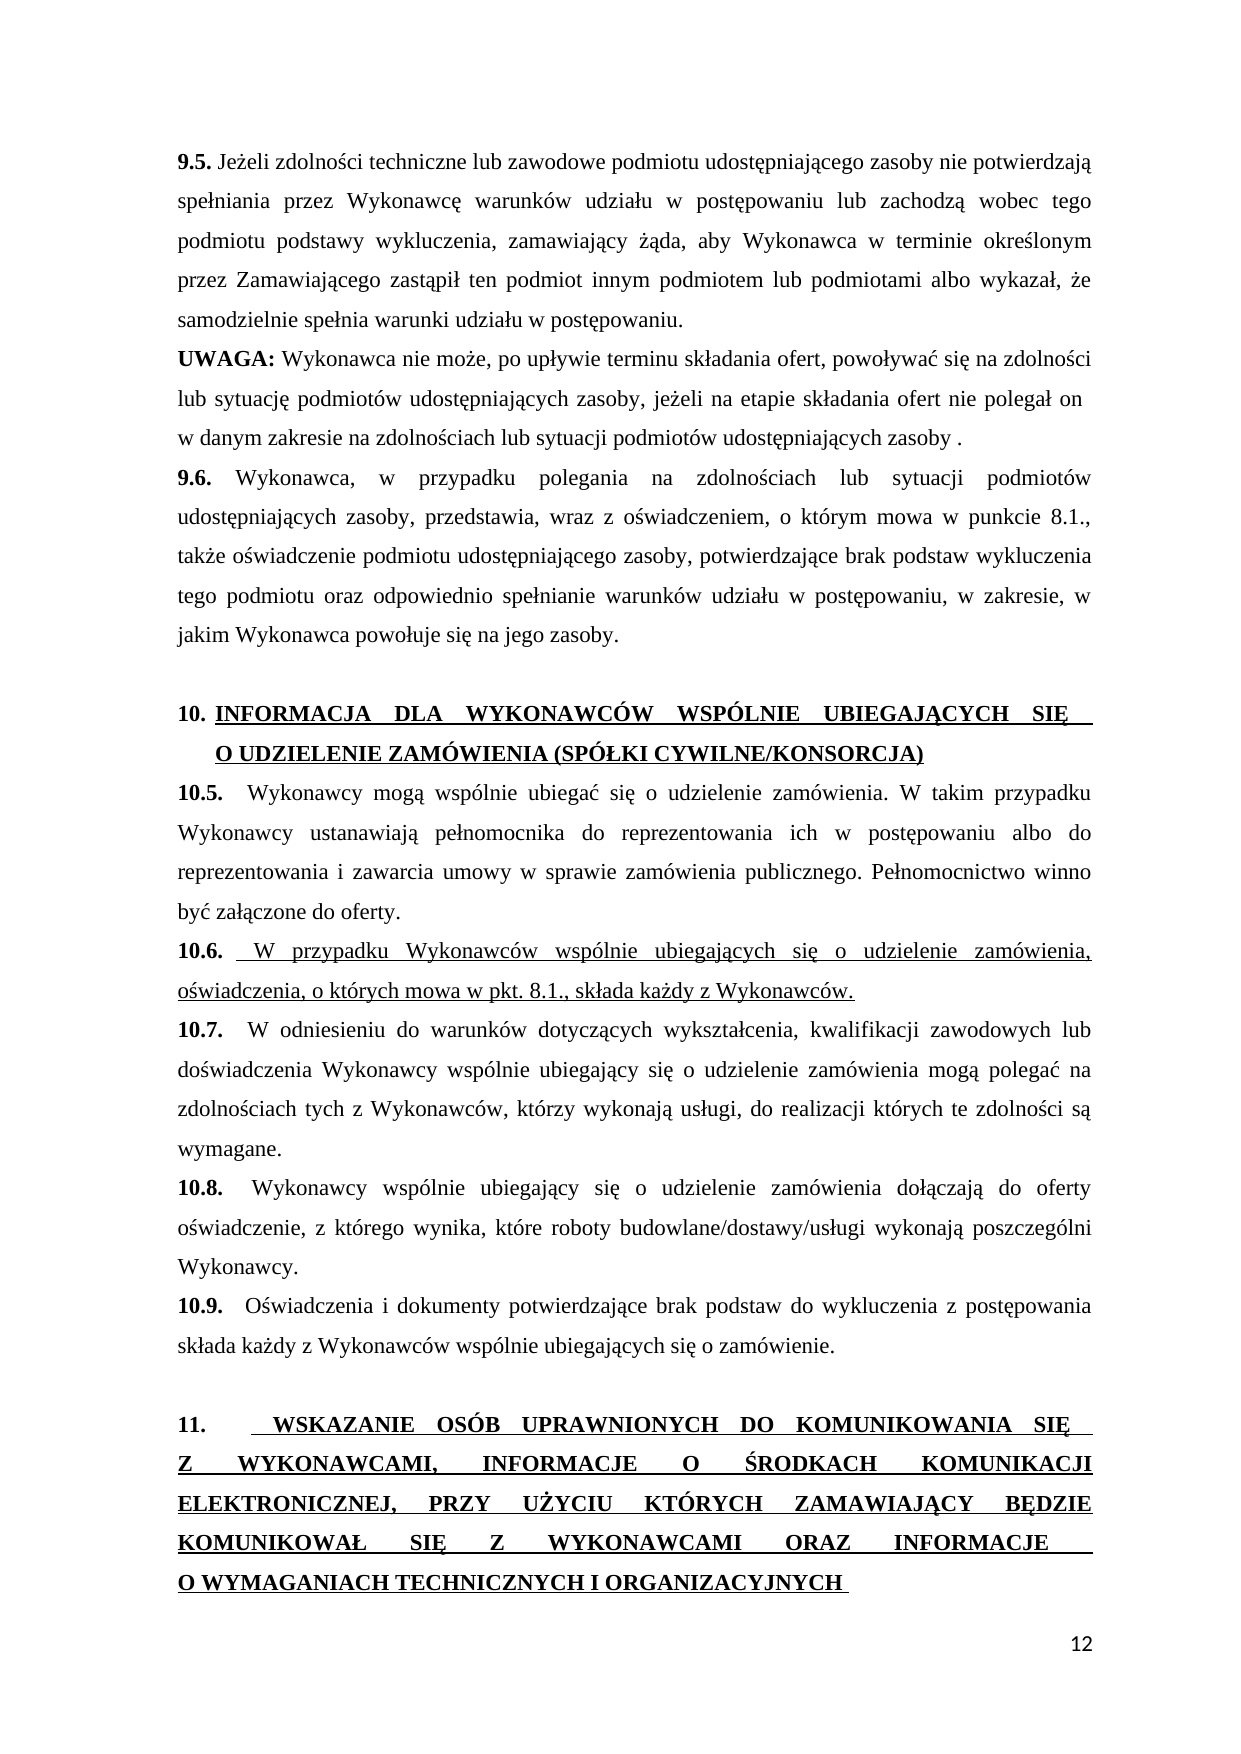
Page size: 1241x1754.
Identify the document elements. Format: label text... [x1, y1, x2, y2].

text UWAGA: Wykonawca nie może, po upływie terminu składania ofert, powoływać się na zdolności lub sytuację podmiotów udostępniających zasoby, jeżeli na etapie składania ofert nie polegał on w danym zakresie na zdolnościach lub sytuacji podmiotów udostępniających zasoby . [177, 345, 1093, 450]
list WSKAZANIE OSÓB UPRAWNIONYCH DO KOMUNIKOWANIA SIĘ Z WYKONAWCAMI, INFORMACJE O ŚRODKACH KOMUNIKACJI ELEKTRONICZNEJ, PRZY UŻYCIU KTÓRYCH ZAMAWIAJĄCY BĘDZIE KOMUNIKOWAŁ SIĘ Z WYKONAWCAMI ORAZ INFORMACJE O WYMAGANIACH TECHNICZNYCH I ORGANIZACYJNYCH [177, 1553, 1093, 1595]
list INFORMACJA DLA WYKONAWCÓW WSPÓLNIE UBIEGAJĄCYCH SIĘ O UDZIELENIE ZAMÓWIENIA (SPÓŁKI CYWILNE/KONSORCJA) [177, 700, 1093, 766]
list WSKAZANIE OSÓB UPRAWNIONYCH DO KOMUNIKOWANIA SIĘ Z WYKONAWCAMI, INFORMACJE O ŚRODKACH KOMUNIKACJI ELEKTRONICZNEJ, PRZY UŻYCIU KTÓRYCH ZAMAWIAJĄCY BĘDZIE KOMUNIKOWAŁ SIĘ Z WYKONAWCAMI ORAZ INFORMACJE O WYMAGANIACH TECHNICZNYCH I ORGANIZACYJNYCH [177, 1474, 1093, 1513]
list Oświadczenia i dokumenty potwierdzające brak podstaw do wykluczenia z postępowania składa każdy z Wykonawców wspólnie ubiegających się o zamówienie. [177, 1293, 1093, 1358]
list Wykonawcy wspólnie ubiegający się o udzielenie zamówienia dołączają do oferty oświadczenie, z którego wynika, które roboty budowlane/dostawy/usługi wykonają poszczególni Wykonawcy. [177, 1174, 1093, 1279]
list 9.5. Jeżeli zdolności techniczne lub zawodowe podmiotu udostępniającego zasoby nie potwierdzają spełniania przez Wykonawcę warunków udziału w postępowaniu lub zachodzą wobec tego podmiotu podstawy wykluczenia, zamawiający żąda, aby Wykonawca w terminie określonym przez Zamawiającego zastąpił ten podmiot innym podmiotem lub podmiotami albo wykazał, że samodzielnie spełnia warunki udziału w postępowaniu. [177, 148, 1093, 332]
list W przypadku Wykonawców wspólnie ubiegających się o udzielenie zamówienia, oświadczenia, o których mowa w pkt. 8.1., składa każdy z Wykonawców. [177, 937, 1093, 1003]
list Wykonawcy mogą wspólnie ubiegać się o udzielenie zamówienia. W takim przypadku Wykonawcy ustanawiają pełnomocnika do reprezentowania ich w postępowaniu albo do reprezentowania i zawarcia umowy w sprawie zamówienia publicznego. Pełnomocnictwo winno być załączone do oferty. [177, 779, 1093, 924]
list WSKAZANIE OSÓB UPRAWNIONYCH DO KOMUNIKOWANIA SIĘ Z WYKONAWCAMI, INFORMACJE O ŚRODKACH KOMUNIKACJI ELEKTRONICZNEJ, PRZY UŻYCIU KTÓRYCH ZAMAWIAJĄCY BĘDZIE KOMUNIKOWAŁ SIĘ Z WYKONAWCAMI ORAZ INFORMACJE O WYMAGANIACH TECHNICZNYCH I ORGANIZACYJNYCH [177, 1411, 1093, 1473]
list W odniesieniu do warunków dotyczących wykształcenia, kwalifikacji zawodowych lub doświadczenia Wykonawcy wspólnie ubiegający się o udzielenie zamówienia mogą polegać na zdolnościach tych z Wykonawców, którzy wykonają usługi, do realizacji których te zdolności są wymagane. [177, 1016, 1093, 1161]
list 9.6. Wykonawca, w przypadku polegania na zdolnościach lub sytuacji podmiotów udostępniających zasoby, przedstawia, wraz z oświadczeniem, o którym mowa w punkcie 8.1., także oświadczenie podmiotu udostępniającego zasoby, potwierdzające brak podstaw wykluczenia tego podmiotu oraz odpowiednio spełnianie warunków udziału w postępowaniu, w zakresie, w jakim Wykonawca powołuje się na jego zasoby. [177, 463, 1093, 648]
list WSKAZANIE OSÓB UPRAWNIONYCH DO KOMUNIKOWANIA SIĘ Z WYKONAWCAMI, INFORMACJE O ŚRODKACH KOMUNIKACJI ELEKTRONICZNEJ, PRZY UŻYCIU KTÓRYCH ZAMAWIAJĄCY BĘDZIE KOMUNIKOWAŁ SIĘ Z WYKONAWCAMI ORAZ INFORMACJE O WYMAGANIACH TECHNICZNYCH I ORGANIZACYJNYCH [177, 1514, 1093, 1552]
